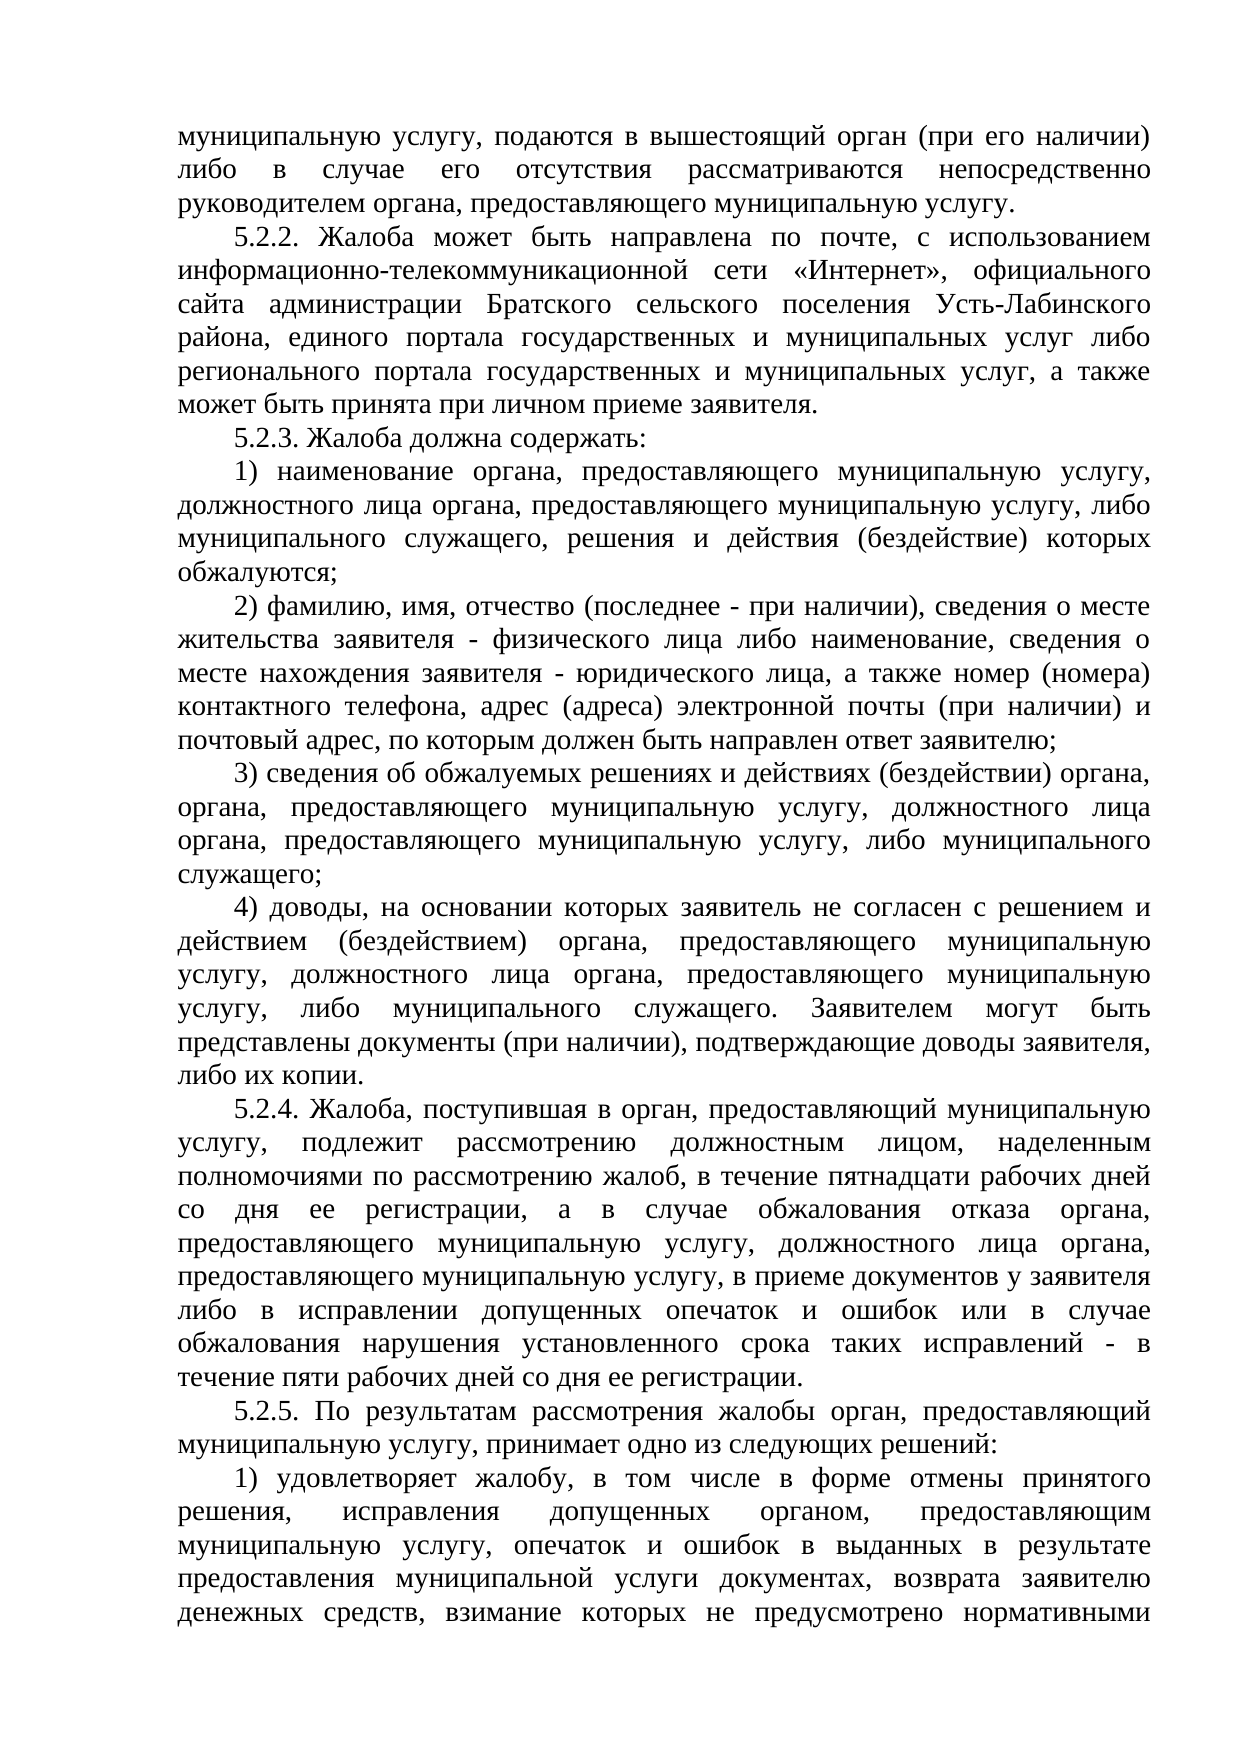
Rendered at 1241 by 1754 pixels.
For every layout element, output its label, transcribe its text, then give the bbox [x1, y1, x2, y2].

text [177, 118, 1152, 219]
text 5.2.5. По результатам рассмотрения жалобы орган, предоставляющий муниципальную услугу, принимает одно из следующих решений: [177, 1393, 1152, 1460]
text 5.2.4. Жалоба, поступившая в орган, предоставляющий муниципальную услугу, подлежит рассмотрению должностным лицом, наделенным полномочиями по рассмотрению жалоб, в течение пятнадцати рабочих дней со дня ее регистрации, а в случае обжалования отказа органа, предоставляющего муниципальную услугу, должностного лица органа, предоставляющего муниципальную услугу, в приеме документов у заявителя либо в исправлении допущенных опечаток и ошибок или в случае обжалования нарушения установленного срока таких исправлений - в течение пяти рабочих дней со дня ее регистрации. [177, 1091, 1152, 1393]
text 4) доводы, на основании которых заявитель не согласен с решением и действием (бездействием) органа, предоставляющего муниципальную услугу, должностного лица органа, предоставляющего муниципальную услугу, либо муниципального служащего. Заявителем могут быть представлены документы (при наличии), подтверждающие доводы заявителя, либо их копии. [177, 889, 1152, 1091]
text 2) фамилию, имя, отчество (последнее - при наличии), сведения о месте жительства заявителя - физического лица либо наименование, сведения о месте нахождения заявителя - юридического лица, а также номер (номера) контактного телефона, адрес (адреса) электронной почты (при наличии) и почтовый адрес, по которым должен быть направлен ответ заявителю; [177, 588, 1152, 755]
text 3) сведения об обжалуемых решениях и действиях (бездействии) органа, органа, предоставляющего муниципальную услугу, должностного лица органа, предоставляющего муниципальную услугу, либо муниципального служащего; [177, 755, 1152, 889]
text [177, 1460, 1152, 1627]
text 5.2.3. Жалоба должна содержать: [177, 420, 1152, 453]
text 5.2.2. Жалоба может быть направлена по почте, с использованием информационно-телекоммуникационной сети «Интернет», официального сайта администрации Братского сельского поселения Усть-Лабинского района, единого портала государственных и муниципальных услуг либо регионального портала государственных и муниципальных услуг, а также может быть принята при личном приеме заявителя. [177, 219, 1152, 420]
text 1) наименование органа, предоставляющего муниципальную услугу, должностного лица органа, предоставляющего муниципальную услугу, либо муниципального служащего, решения и действия (бездействие) которых обжалуются; [177, 453, 1152, 588]
